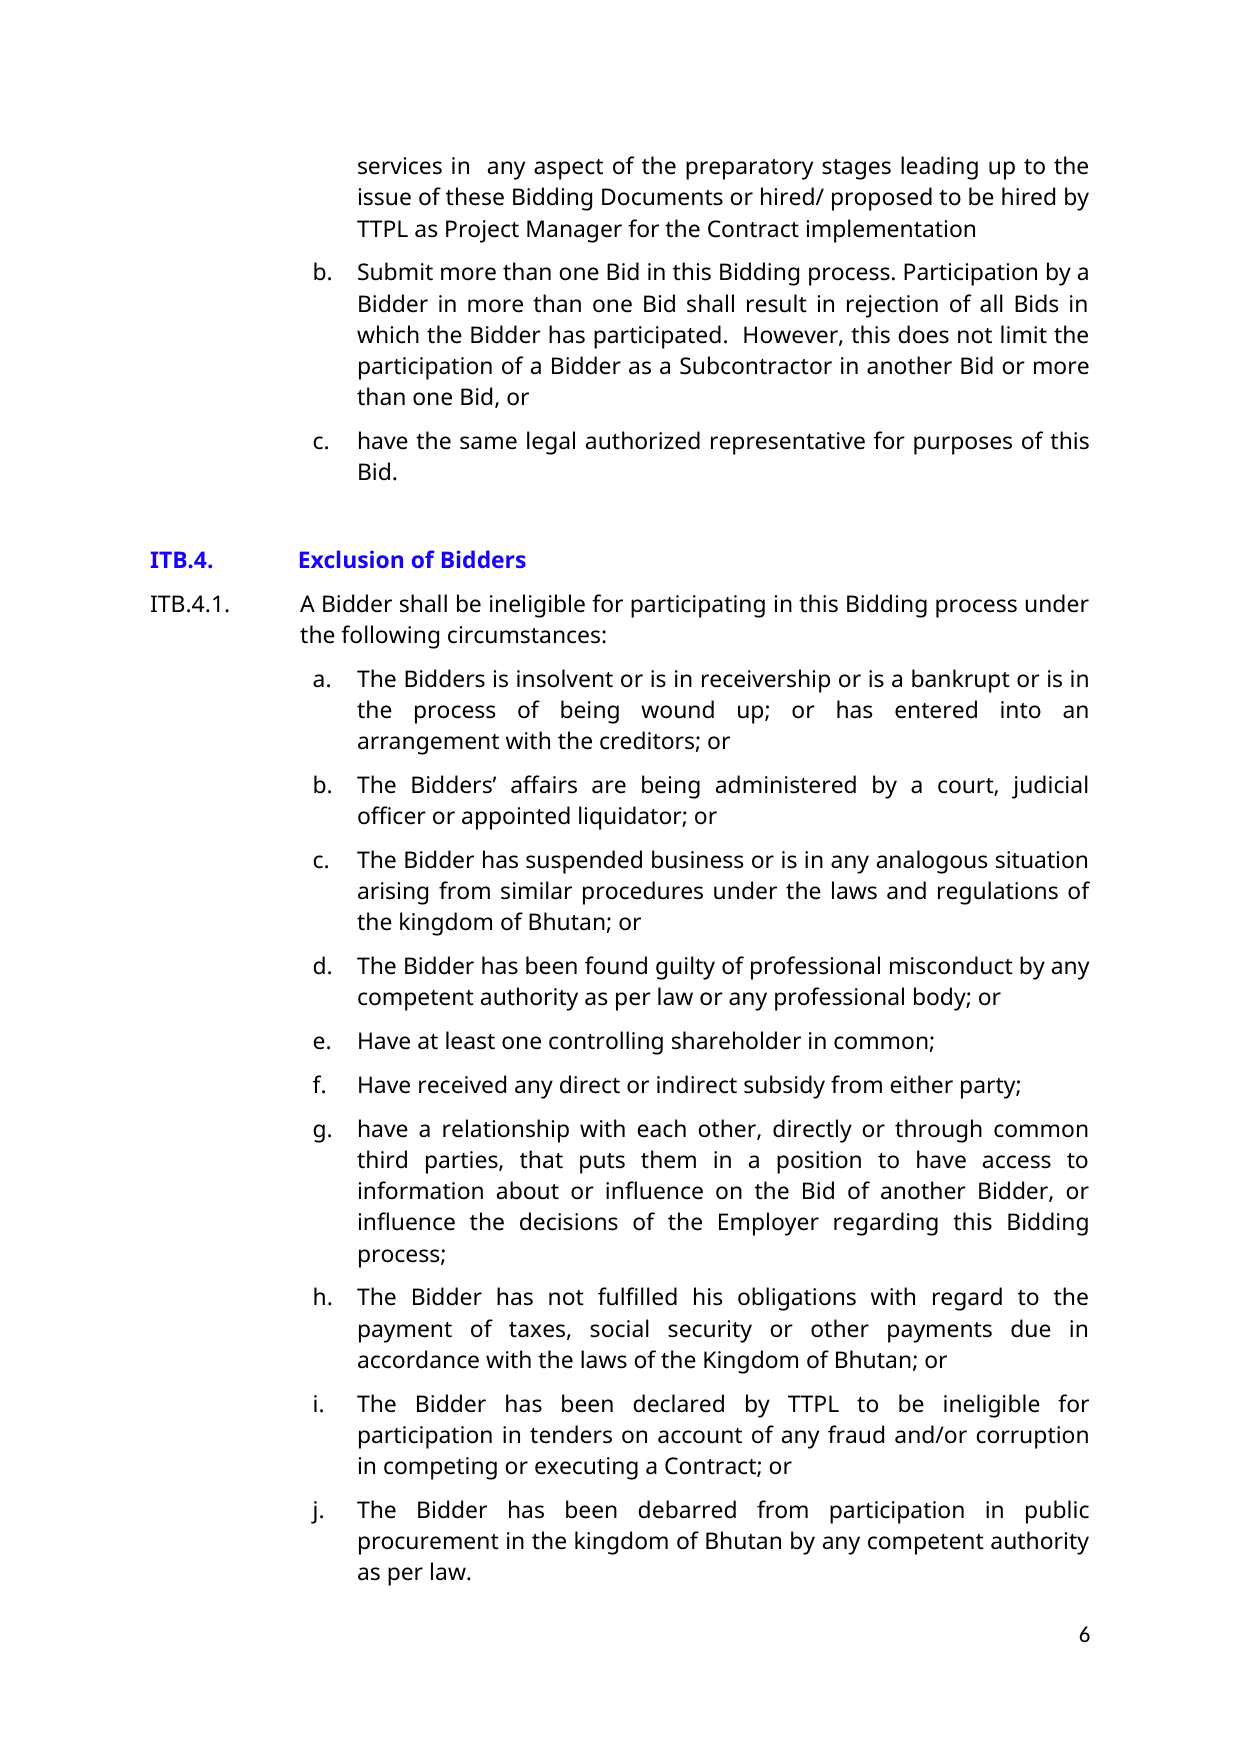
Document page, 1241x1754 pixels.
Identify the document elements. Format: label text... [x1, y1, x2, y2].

list Submit more than one Bid in this Bidding process. Participation by a Bidder in more than one Bid shall result in rejection of all Bids in which the Bidder has participated. However, this does not limit the participation of a Bidder as a Subcontractor in another Bid or more than one Bid, or [312, 256, 1090, 412]
list have a relationship with each other, directly or through common third parties, that puts them in a position to have access to information about or influence on the Bid of another Bidder, or influence the decisions of the Employer regarding this Bidding process; [312, 1112, 1090, 1269]
list The Bidder has been debarred from participation in public procurement in the kingdom of Bhutan by any competent authority as per law. [312, 1494, 1090, 1587]
list The Bidder has not fulfilled his obligations with regard to the payment of taxes, social security or other payments due in accordance with the laws of the Kingdom of Bhutan; or [312, 1281, 1090, 1375]
list The Bidder has been found guilty of professional misconduct by any competent authority as per law or any professional body; or [312, 950, 1090, 1012]
list The Bidders’ affairs are being administered by a court, judicial officer or appointed liquidator; or [312, 769, 1090, 831]
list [312, 150, 1090, 244]
list The Bidder has been declared by TTPL to be ineligible for participation in tenders on account of any fraud and/or corruption in competing or executing a Contract; or [312, 1387, 1090, 1481]
list The Bidders is insolvent or is in receivership or is a bankrupt or is in the process of being wound up; or has entered into an arrangement with the creditors; or [312, 662, 1090, 756]
list The Bidder has suspended business or is in any analogous situation arising from similar procedures under the laws and regulations of the kingdom of Bhutan; or [312, 844, 1090, 937]
list Have at least one controlling shareholder in common; [312, 1025, 1090, 1056]
list Have received any direct or indirect subsidy from either party; [312, 1069, 1090, 1100]
list have the same legal authorized representative for purposes of this Bid. [312, 425, 1090, 487]
list A Bidder shall be ineligible for participating in this Bidding process under the following circumstances: [150, 587, 1090, 650]
subtitle Exclusion of Bidders [150, 544, 1090, 575]
